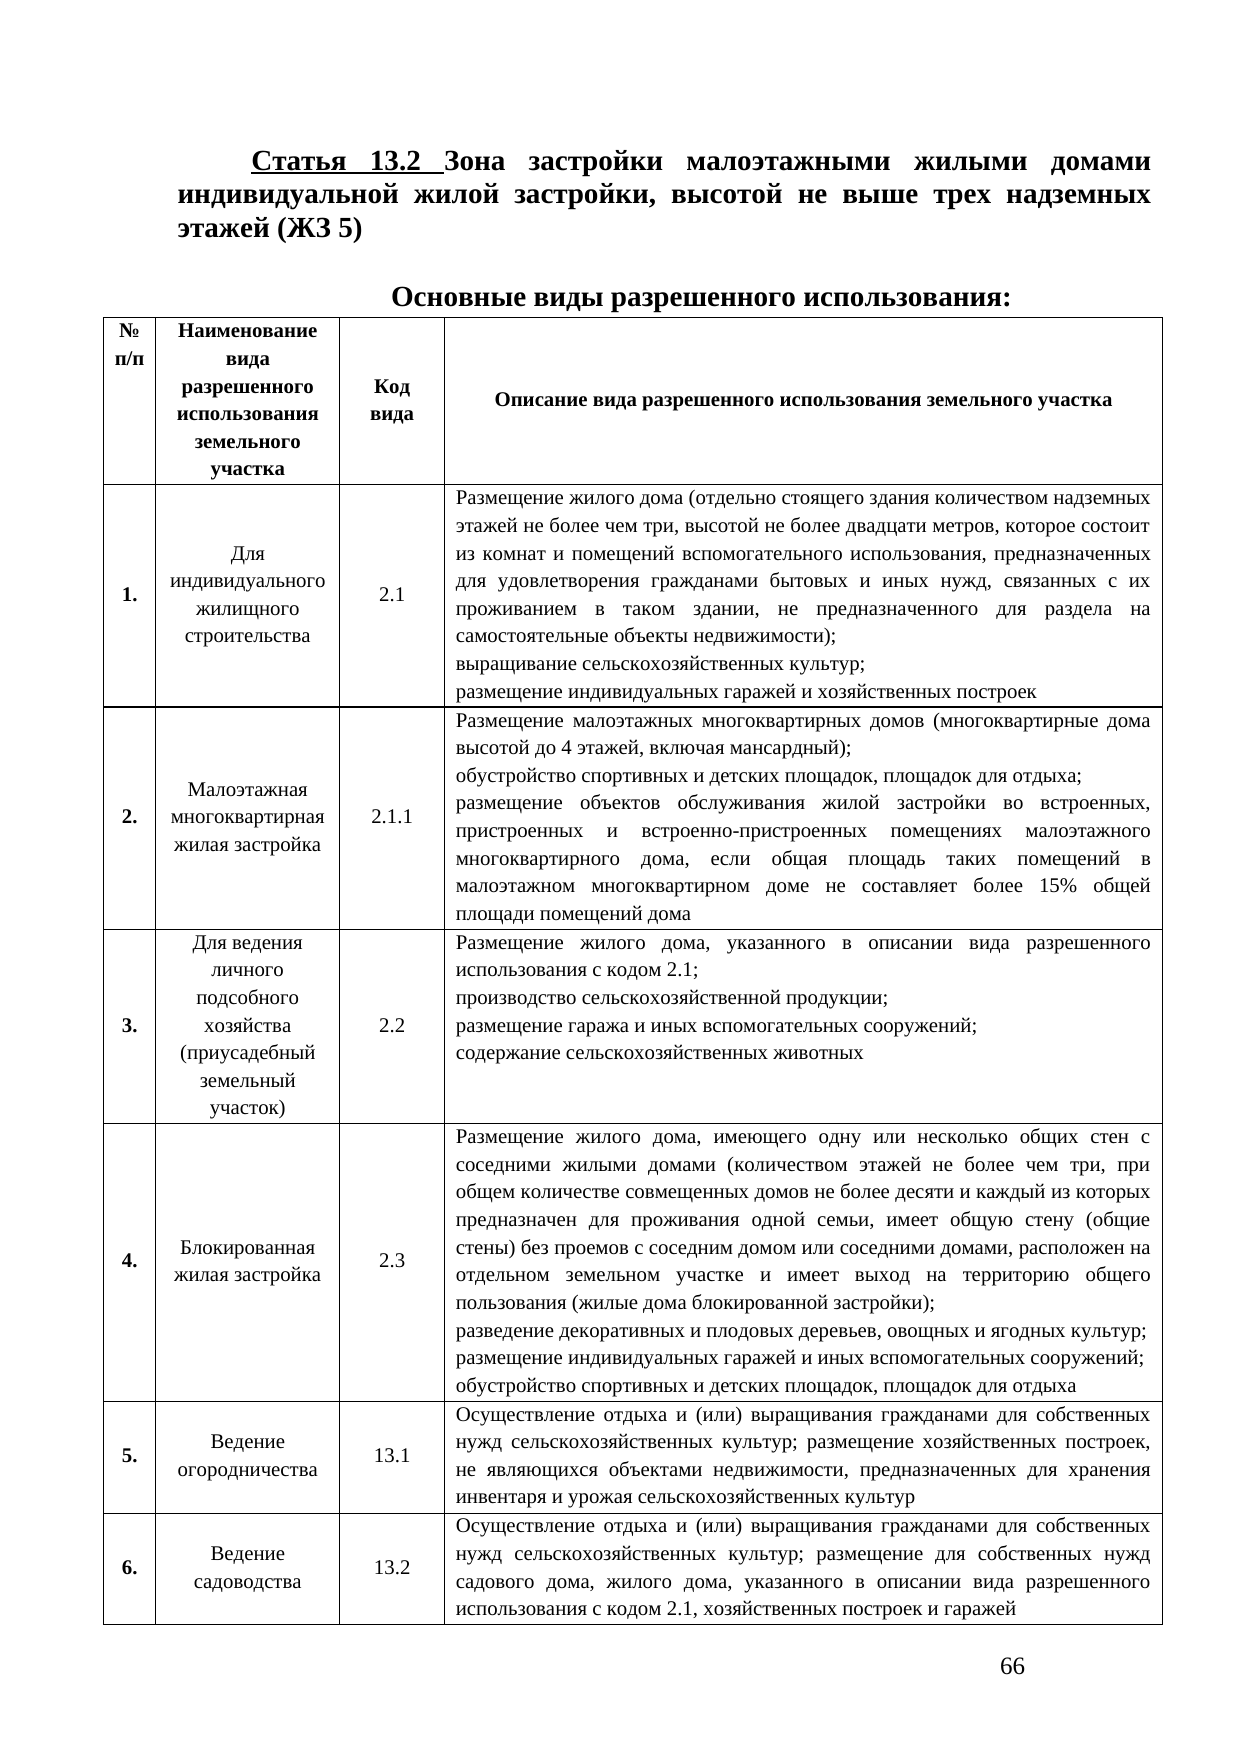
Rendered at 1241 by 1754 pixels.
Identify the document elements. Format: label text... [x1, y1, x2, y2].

table_header № п/п [104, 318, 155, 484]
table_cell Малоэтажная многоквартирная жилая застройка [156, 708, 339, 929]
table_cell 13.1 [340, 1402, 444, 1512]
table_cell 2.1 [340, 485, 444, 706]
table_cell Размещение жилого дома, имеющего одну или несколько общих стен с соседними жилыми домами (количеством этажей не более чем три, при общем количестве совмещенных домов не более десяти и каждый из которых предназначен для проживания одной семьи, имеет общую стену (общие стены) без проемов с соседним домом или соседними домами, расположен на отдельном земельном участке и имеет выход на территорию общего пользования (жилые дома блокированной застройки); разведение декоративных и плодовых деревьев, овощных и ягодных культур; размещение индивидуальных гаражей и иных вспомогательных сооружений; обустройство спортивных и детских площадок, площадок для отдыха [445, 1124, 1162, 1401]
table_cell 5. [104, 1402, 155, 1512]
table_cell 6. [104, 1514, 155, 1624]
table_cell 13.2 [340, 1514, 444, 1624]
table_cell Для индивидуального жилищного строительства [156, 485, 339, 706]
table_cell Размещение жилого дома, указанного в описании вида разрешенного использования с кодом 2.1; производство сельскохозяйственной продукции; размещение гаража и иных вспомогательных сооружений; содержание сельскохозяйственных животных [445, 930, 1162, 1123]
table_cell Ведение садоводства [156, 1514, 339, 1624]
table_header Описание вида разрешенного использования земельного участка [445, 318, 1162, 484]
table_cell 2.3 [340, 1124, 444, 1401]
table_cell Размещение жилого дома (отдельно стоящего здания количеством надземных этажей не более чем три, высотой не более двадцати метров, которое состоит из комнат и помещений вспомогательного использования, предназначенных для удовлетворения гражданами бытовых и иных нужд, связанных с их проживанием в таком здании, не предназначенного для раздела на самостоятельные объекты недвижимости); выращивание сельскохозяйственных культур; размещение индивидуальных гаражей и хозяйственных построек [445, 485, 1162, 706]
table_cell Ведение огородничества [156, 1402, 339, 1512]
table_cell 2. [104, 708, 155, 929]
table_cell Размещение малоэтажных многоквартирных домов (многоквартирные дома высотой до 4 этажей, включая мансардный); обустройство спортивных и детских площадок, площадок для отдыха; размещение объектов обслуживания жилой застройки во встроенных, пристроенных и встроенно-пристроенных помещениях малоэтажного многоквартирного дома, если общая площадь таких помещений в малоэтажном многоквартирном доме не составляет более 15% общей площади помещений дома [445, 708, 1162, 929]
table_cell Осуществление отдыха и (или) выращивания гражданами для собственных нужд сельскохозяйственных культур; размещение хозяйственных построек, не являющихся объектами недвижимости, предназначенных для хранения инвентаря и урожая сельскохозяйственных культур [445, 1402, 1162, 1512]
table_cell Осуществление отдыха и (или) выращивания гражданами для собственных нужд сельскохозяйственных культур; размещение для собственных нужд садового дома, жилого дома, указанного в описании вида разрешенного использования с кодом 2.1, хозяйственных построек и гаражей [445, 1514, 1162, 1624]
table_header Код вида [340, 318, 444, 484]
text Статья 13.2 Зона застройки малоэтажными жилыми домами индивидуальной жилой застройки, высотой не выше трех надземных этажей (ЖЗ 5) [177, 143, 1152, 244]
table_cell 2.2 [340, 930, 444, 1123]
table_cell 1. [104, 485, 155, 706]
text Основные виды разрешенного использования: [251, 279, 1152, 312]
table_cell 4. [104, 1124, 155, 1401]
table_cell Для ведения личного подсобного хозяйства (приусадебный земельный участок) [156, 930, 339, 1123]
table_cell Блокированная жилая застройка [156, 1124, 339, 1401]
table_cell 3. [104, 930, 155, 1123]
table_header Наименование вида разрешенного использования земельного участка [156, 318, 339, 484]
table_cell 2.1.1 [340, 708, 444, 929]
